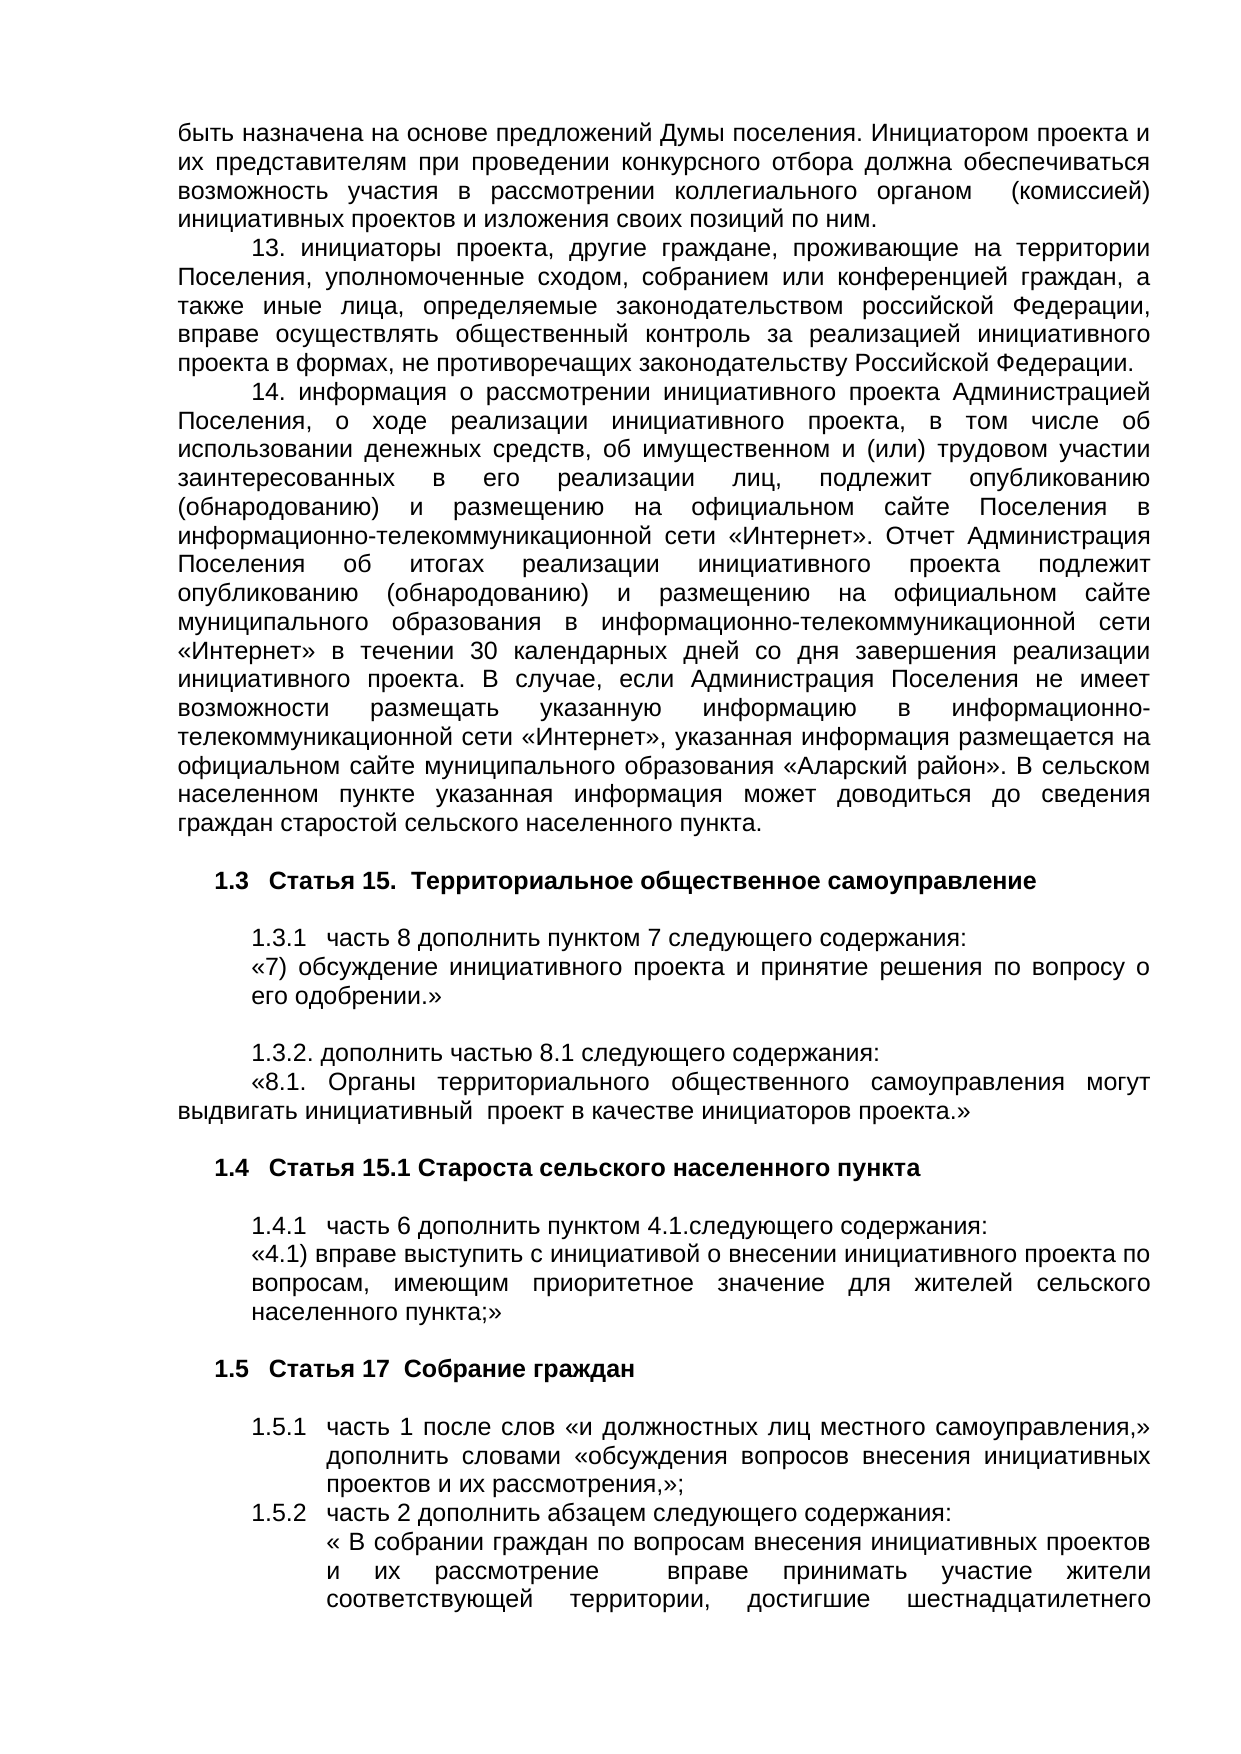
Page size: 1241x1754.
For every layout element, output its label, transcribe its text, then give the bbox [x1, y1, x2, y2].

list часть 6 дополнить пунктом 4.1.следующего содержания: [251, 1211, 1152, 1239]
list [326, 1527, 1152, 1613]
text 1.3.2. дополнить частью 8.1 следующего содержания: [177, 1038, 1152, 1067]
list Статья 15.1 Староста сельского населенного пункта [214, 1153, 1152, 1182]
text 13. инициаторы проекта, другие граждане, проживающие на территории Поселения, уполномоченные сходом, собранием или конференцией граждан, а также иные лица, определяемые законодательством российской Федерации, вправе осуществлять общественный контроль за реализацией инициативного проекта в формах, не противоречащих законодательству Российской Федерации. [177, 233, 1152, 377]
list Статья 17 Собрание граждан [214, 1354, 1152, 1383]
text «8.1. Органы территориального общественного самоуправления могут выдвигать инициативный проект в качестве инициаторов проекта.» [177, 1067, 1152, 1124]
list часть 1 после слов «и должностных лиц местного самоуправления,» дополнить словами «обсуждения вопросов внесения инициативных проектов и их рассмотрения,»; [251, 1412, 1152, 1498]
list Статья 15. Территориальное общественное самоуправление [214, 866, 1152, 894]
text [177, 118, 1152, 233]
list часть 2 дополнить абзацем следующего содержания: [251, 1498, 1152, 1527]
list часть 8 дополнить пунктом 7 следующего содержания: [251, 923, 1152, 952]
text «7) обсуждение инициативного проекта и принятие решения по вопросу о его одобрении.» [251, 952, 1152, 1009]
text «4.1) вправе выступить с инициативой о внесении инициативного проекта по вопросам, имеющим приоритетное значение для жителей сельского населенного пункта;» [251, 1239, 1152, 1326]
text 14. информация о рассмотрении инициативного проекта Администрацией Поселения, о ходе реализации инициативного проекта, в том числе об использовании денежных средств, об имущественном и (или) трудовом участии заинтересованных в его реализации лиц, подлежит опубликованию (обнародованию) и размещению на официальном сайте Поселения в информационно-телекоммуникационной сети «Интернет». Отчет Администрация Поселения об итогах реализации инициативного проекта подлежит опубликованию (обнародованию) и размещению на официальном сайте муниципального образования в информационно-телекоммуникационной сети «Интернет» в течении 30 календарных дней со дня завершения реализации инициативного проекта. В случае, если Администрация Поселения не имеет возможности размещать указанную информацию в информационно-телекоммуникационной сети «Интернет», указанная информация размещается на официальном сайте муниципального образования «Аларский район». В сельском населенном пункте указанная информация может доводиться до сведения граждан старостой сельского населенного пункта. [177, 377, 1152, 837]
